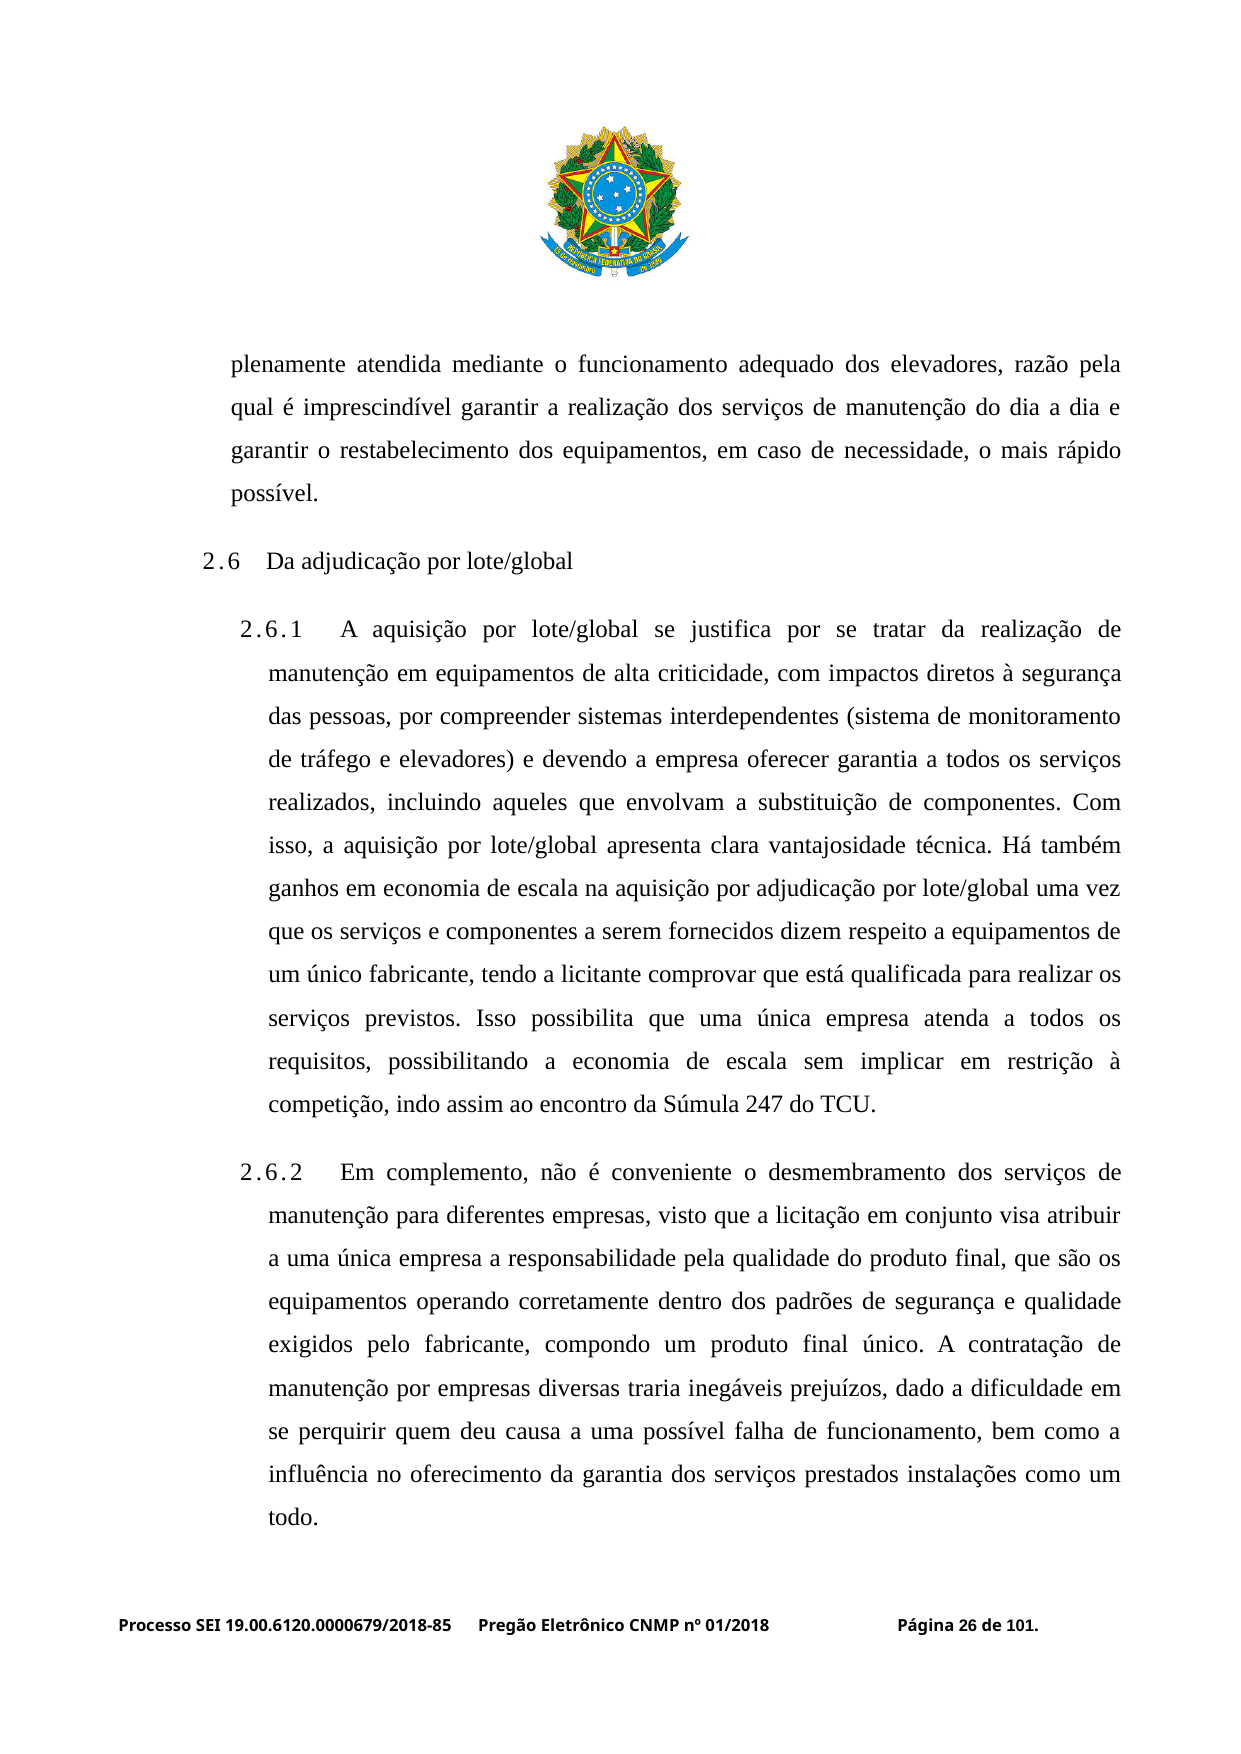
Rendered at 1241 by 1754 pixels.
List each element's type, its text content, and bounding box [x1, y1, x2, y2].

list Da adjudicação por lote/global [193, 546, 1122, 575]
list Em complemento, não é conveniente o desmembramento dos serviços de manutenção para diferentes empresas, visto que a licitação em conjunto visa atribuir a uma única empresa a responsabilidade pela qualidade do produto final, que são os equipamentos operando corretamente dentro dos padrões de segurança e qualidade exigidos pelo fabricante, compondo um produto final único. A contratação de manutenção por empresas diversas traria inegáveis prejuízos, dado a dificuldade em se perquirir quem deu causa a uma possível falha de funcionamento, bem como a influência no oferecimento da garantia dos serviços prestados instalações como um todo. [231, 1157, 1122, 1531]
list A aquisição por lote/global se justifica por se tratar da realização de manutenção em equipamentos de alta criticidade, com impactos diretos à segurança das pessoas, por compreender sistemas interdependentes (sistema de monitoramento de tráfego e elevadores) e devendo a empresa oferecer garantia a todos os serviços realizados, incluindo aqueles que envolvam a substituição de componentes. Com isso, a aquisição por lote/global apresenta clara vantajosidade técnica. Há também ganhos em economia de escala na aquisição por adjudicação por lote/global uma vez que os serviços e componentes a serem fornecidos dizem respeito a equipamentos de um único fabricante, tendo a licitante comprovar que está qualificada para realizar os serviços previstos. Isso possibilita que uma única empresa atenda a todos os requisitos, possibilitando a economia de escala sem implicar em restrição à competição, indo assim ao encontro da Súmula 247 do TCU. [231, 614, 1122, 1118]
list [193, 349, 1122, 507]
